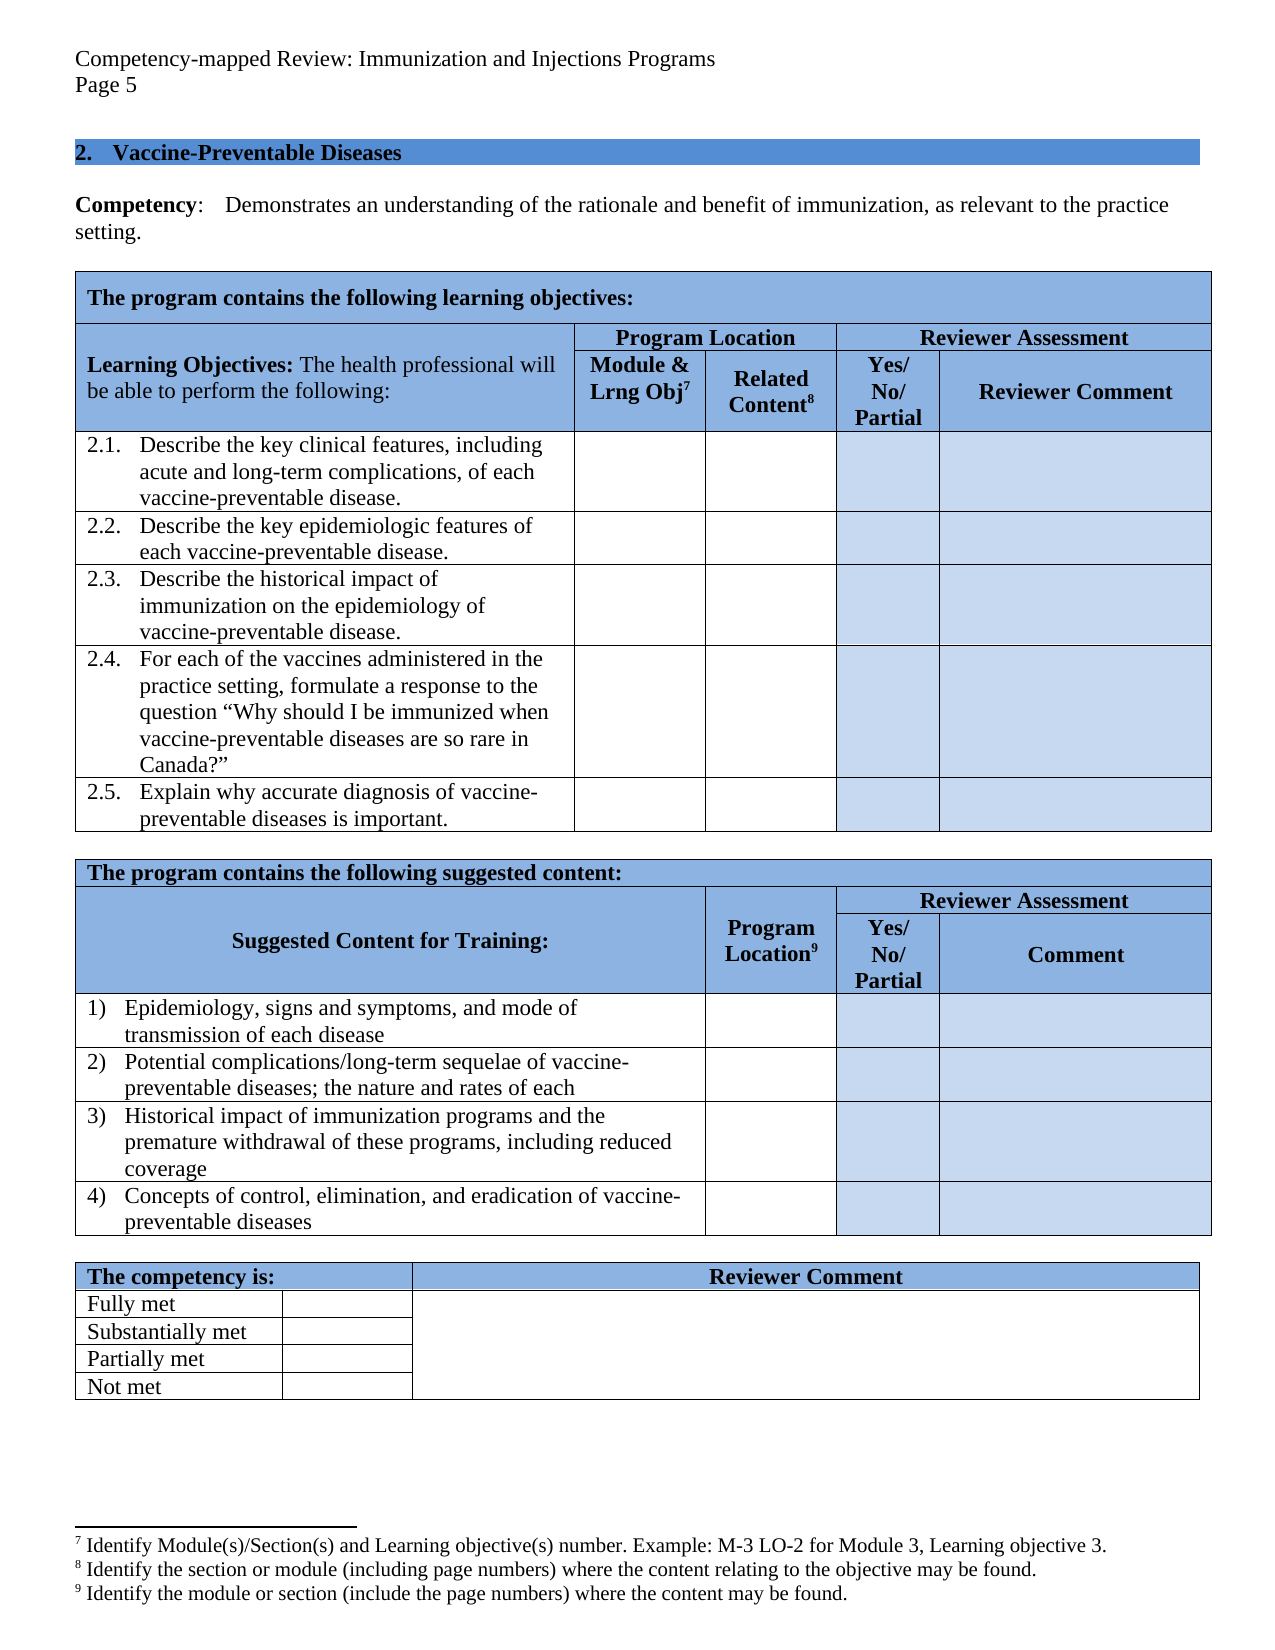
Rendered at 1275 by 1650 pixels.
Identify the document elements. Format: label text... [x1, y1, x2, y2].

table_cell For each of the vaccines administered in the practice setting, formulate a response to the question “Why should I be immunized when vaccine-preventable diseases are so rare in Canada?” [76, 646, 574, 777]
table_cell [283, 1291, 412, 1317]
table_cell [837, 512, 939, 564]
table_cell [575, 778, 705, 831]
table_cell Reviewer Assessment [837, 887, 1211, 913]
table_cell Describe the key epidemiologic features of each vaccine-preventable disease. [76, 512, 574, 564]
table_cell [940, 512, 1211, 564]
table_cell Explain why accurate diagnosis of vaccine-preventable diseases is important. [76, 778, 574, 831]
table_cell [837, 994, 939, 1047]
table_cell [706, 1102, 836, 1181]
table_cell Reviewer Comment [940, 351, 1211, 431]
table_cell [706, 1182, 836, 1235]
table_cell [575, 565, 705, 644]
table_cell Comment [940, 914, 1211, 993]
table_cell [837, 1048, 939, 1101]
table_cell [837, 646, 939, 777]
table_cell [283, 1345, 412, 1372]
table_cell Epidemiology, signs and symptoms, and mode of transmission of each disease [76, 994, 705, 1047]
table_cell Yes/No/Partial [837, 351, 939, 431]
table_cell [837, 778, 939, 831]
table_cell Related Content [706, 351, 836, 431]
table_cell Not met [76, 1373, 282, 1399]
table_cell [706, 1048, 836, 1101]
table_cell [837, 1102, 939, 1181]
table_cell [837, 1182, 939, 1235]
table_cell [283, 1373, 412, 1399]
table_cell [575, 646, 705, 777]
table_cell [940, 994, 1211, 1047]
list Vaccine-Preventable Diseases [75, 139, 1200, 165]
table_cell Concepts of control, elimination, and eradication of vaccine-preventable diseases [76, 1182, 705, 1235]
table_cell Reviewer Assessment [837, 324, 1211, 350]
table_header Reviewer Comment [413, 1263, 1199, 1289]
table_cell Suggested Content for Training: [76, 887, 705, 993]
table_cell Yes/No/Partial [837, 914, 939, 993]
table_cell [940, 1102, 1211, 1181]
table_cell Potential complications/long-term sequelae of vaccine-preventable diseases; the nature and rates of each [76, 1048, 705, 1101]
table_cell [837, 432, 939, 511]
table_cell Program Location [575, 324, 836, 350]
table_cell Historical impact of immunization programs and the premature withdrawal of these programs, including reduced coverage [76, 1102, 705, 1181]
table_cell [940, 432, 1211, 511]
table_cell [706, 565, 836, 644]
table_cell [940, 778, 1211, 831]
text Competency: Demonstrates an understanding of the rationale and benefit of immunization, as relevant to the practice setting. [75, 192, 1200, 244]
table_cell [940, 1048, 1211, 1101]
table_cell [706, 512, 836, 564]
table_cell Module & Lrng Obj [575, 351, 705, 431]
table_cell Describe the historical impact of immunization on the epidemiology of vaccine-preventable disease. [76, 565, 574, 644]
table_cell [940, 565, 1211, 644]
table_cell [706, 778, 836, 831]
table_cell [706, 646, 836, 777]
table_cell Substantially met [76, 1318, 282, 1344]
table_cell [413, 1291, 1199, 1399]
table_cell Program Location [706, 887, 836, 993]
table_header The program contains the following learning objectives: [76, 272, 1211, 323]
table_cell [837, 565, 939, 644]
table_cell [283, 1318, 412, 1344]
table_cell Learning Objectives: The health professional will be able to perform the following: [76, 324, 574, 431]
table_cell [575, 512, 705, 564]
table_cell [940, 1182, 1211, 1235]
table_cell [575, 432, 705, 511]
table_cell [940, 646, 1211, 777]
table_header The competency is: [76, 1263, 412, 1289]
table_cell Describe the key clinical features, including acute and long-term complications, of each vaccine-preventable disease. [76, 432, 574, 511]
table_cell [706, 432, 836, 511]
table_cell Fully met [76, 1291, 282, 1317]
table_cell [706, 994, 836, 1047]
table_header The program contains the following suggested content: [76, 860, 1211, 886]
table_cell Partially met [76, 1345, 282, 1372]
